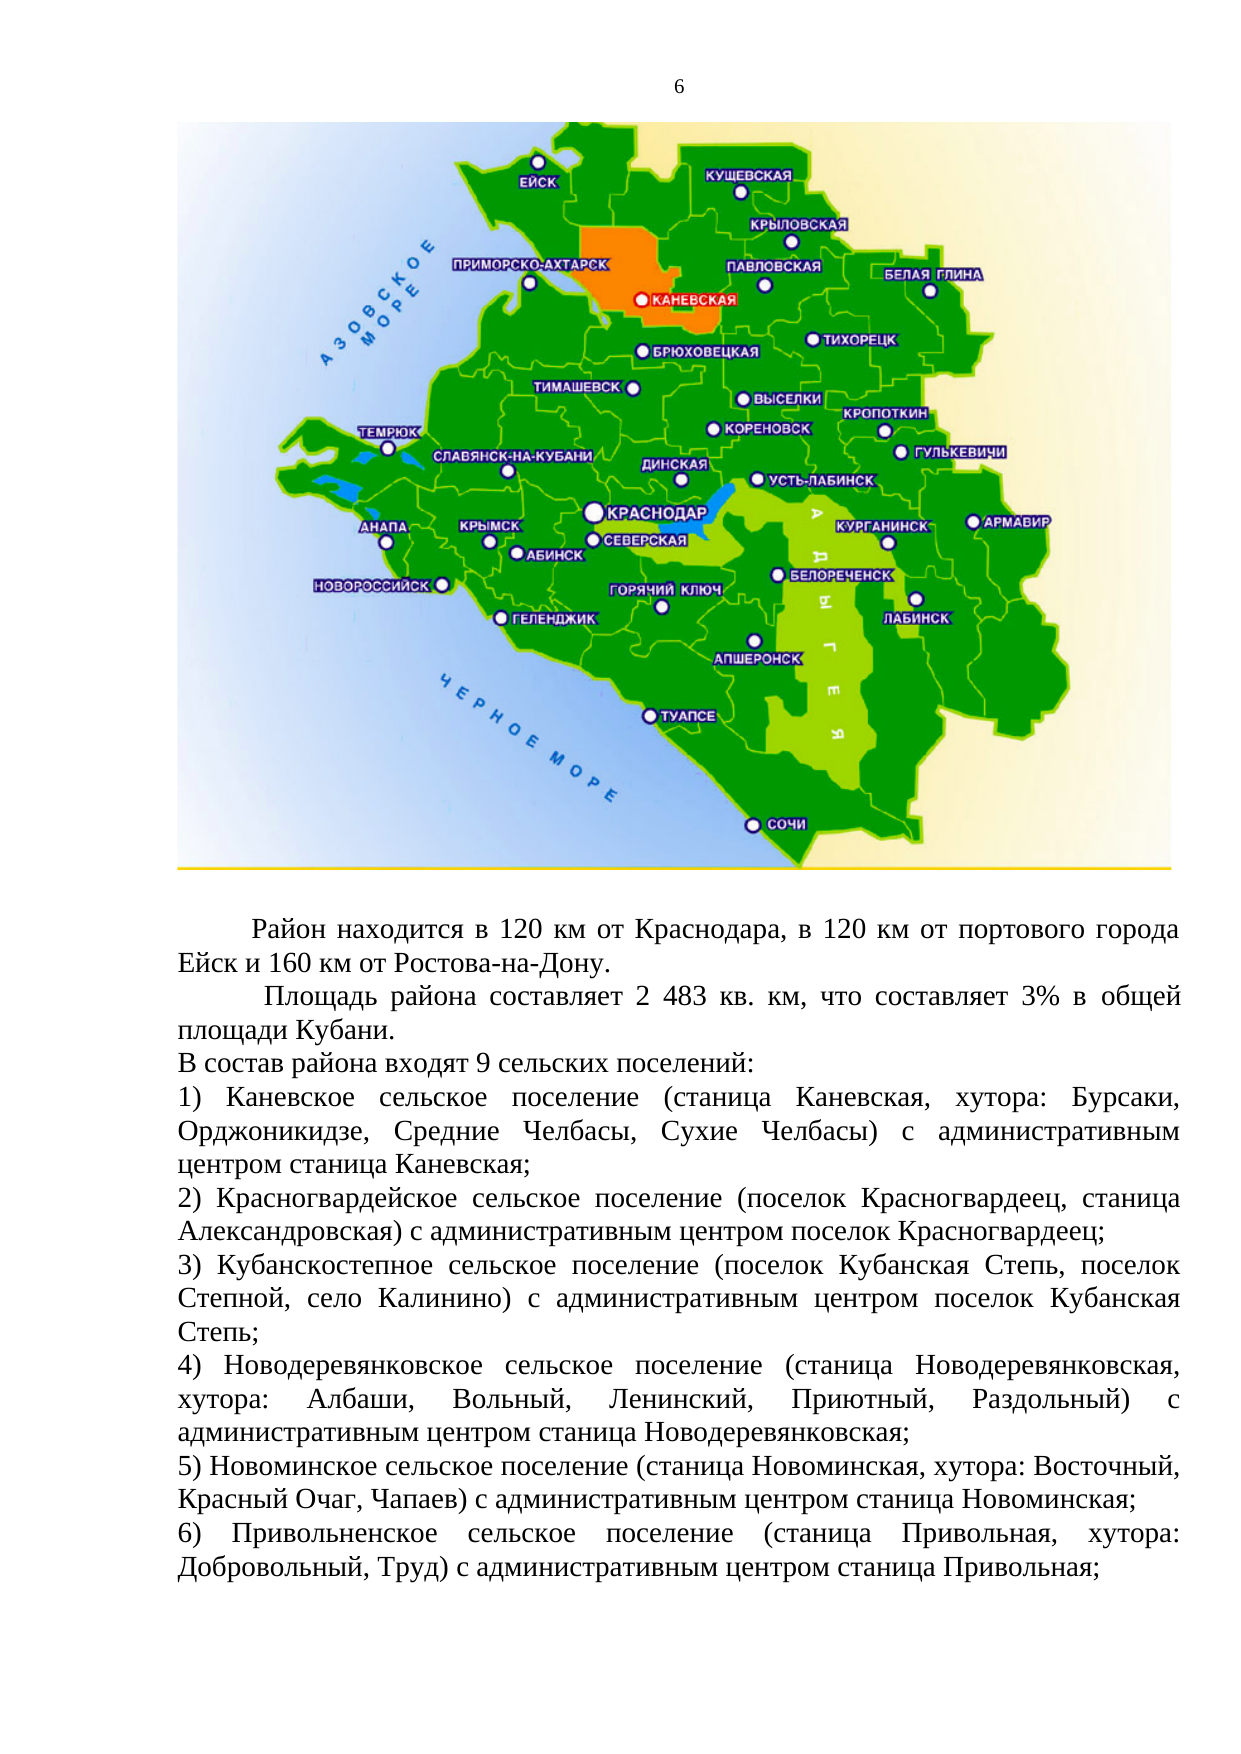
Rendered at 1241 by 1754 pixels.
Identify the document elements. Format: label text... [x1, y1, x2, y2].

text 5) Новоминское сельское поселение (станица Новоминская, хутора: Восточный, Красный Очаг, Чапаев) с административным центром станица Новоминская; [177, 1448, 1181, 1515]
text Площадь района составляет 2 483 кв. км, что составляет 3% в общей площади Кубани. [177, 978, 1181, 1046]
text 3) Кубанскостепное сельское поселение (поселок Кубанская Степь, поселок Степной, село Калинино) с административным центром поселок Кубанская Степь; [177, 1247, 1181, 1347]
picture [177, 122, 1172, 870]
text 2) Красногвардейское сельское поселение (поселок Красногвардеец, станица Александровская) с административным центром поселок Красногвардеец; [177, 1180, 1181, 1247]
text В состав района входят 9 сельских поселений: [177, 1046, 1181, 1079]
text 1) Каневское сельское поселение (станица Каневская, хутора: Бурсаки, Орджоникидзе, Средние Челбасы, Сухие Челбасы) с административным центром станица Каневская; [177, 1079, 1181, 1180]
text 4) Новодеревянковское сельское поселение (станица Новодеревянковская, хутора: Албаши, Вольный, Ленинский, Приютный, Раздольный) с административным центром станица Новодеревянковская; [177, 1347, 1181, 1448]
text 6) Привольненское сельское поселение (станица Привольная, хутора: Добровольный, Труд) с административным центром станица Привольная; [177, 1515, 1181, 1582]
text Район находится в 120 км от Краснодара, в 120 км от портового города Ейск и 160 км от Ростова-на-Дону. [177, 911, 1181, 978]
